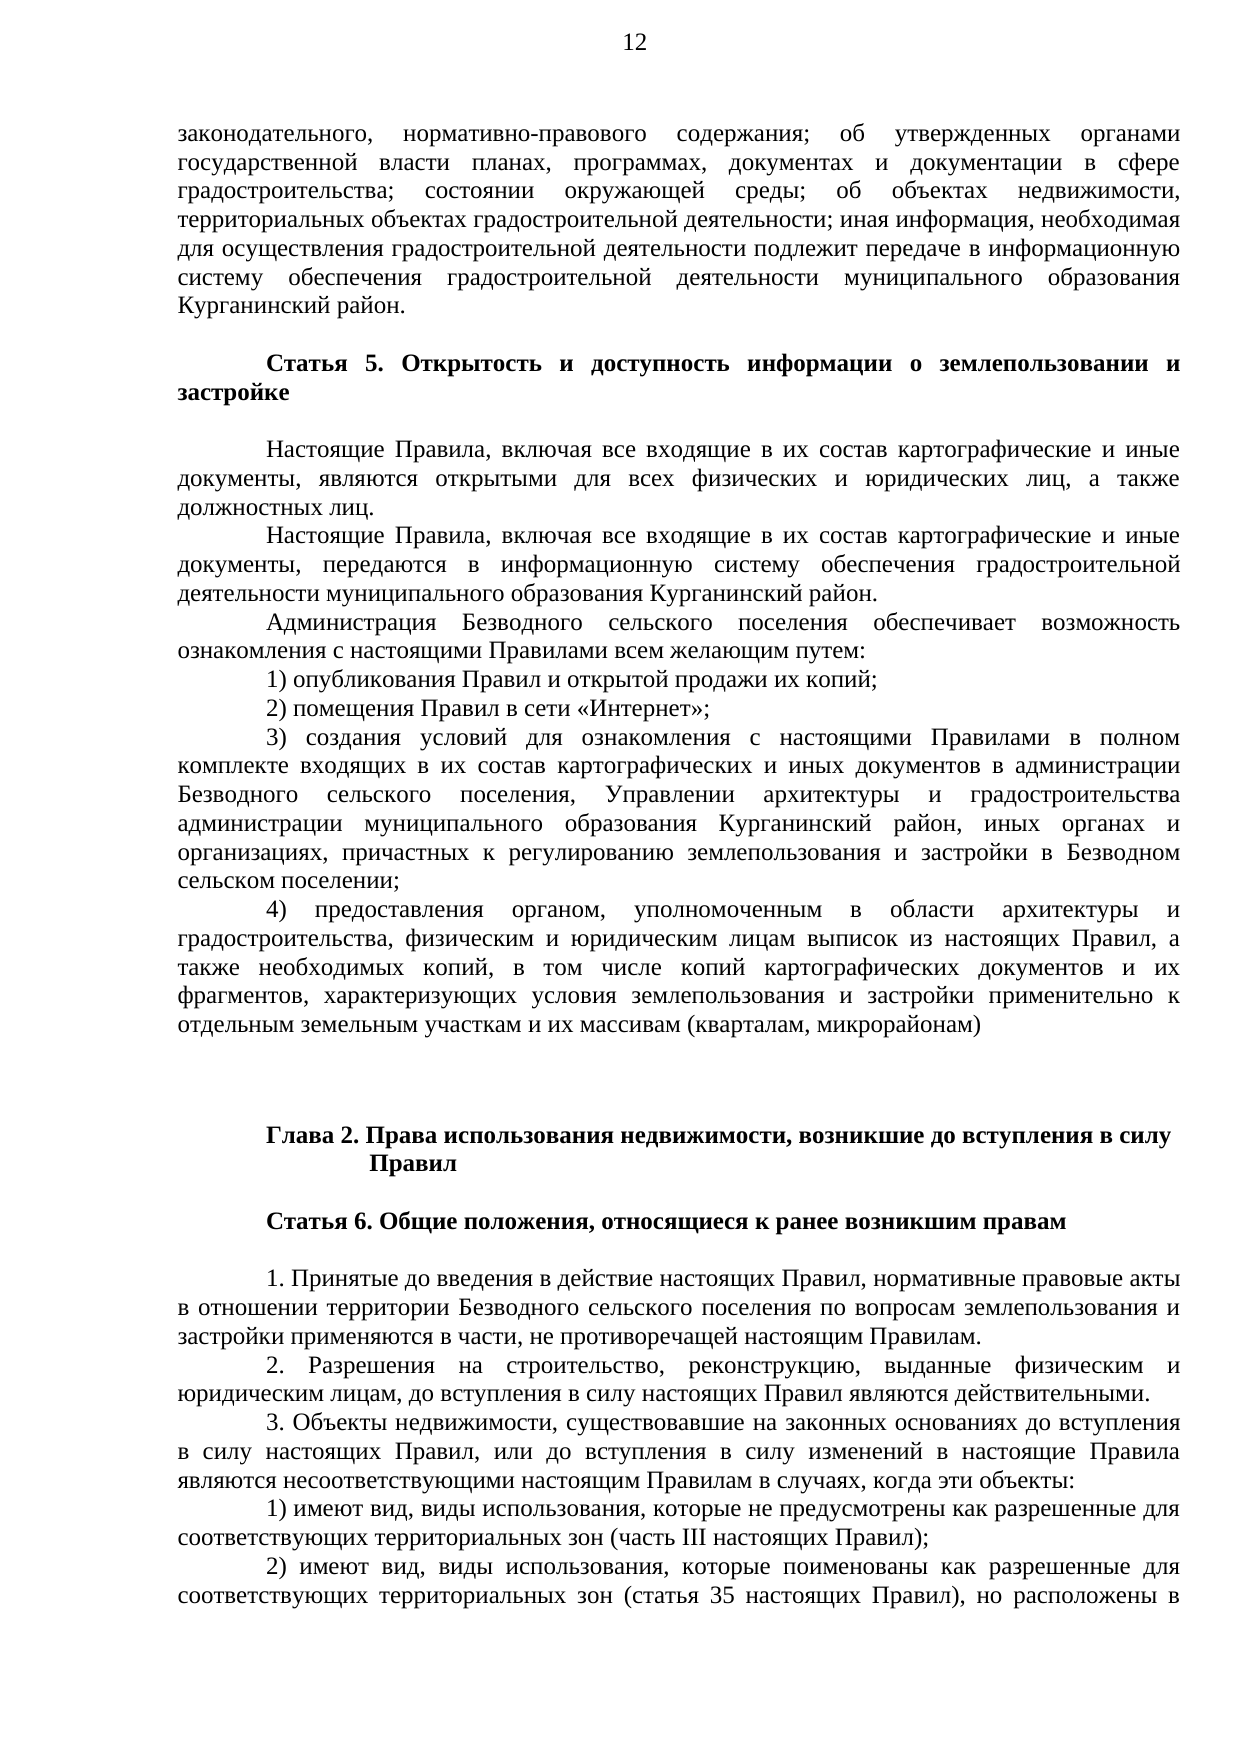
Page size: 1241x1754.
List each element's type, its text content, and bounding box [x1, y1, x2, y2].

text Настоящие Правила, включая все входящие в их состав картографические и иные документы, являются открытыми для всех физических и юридических лиц, а также должностных лиц. [177, 434, 1181, 521]
text 1. Принятые до введения в действие настоящих Правил, нормативные правовые акты в отношении территории Безводного сельского поселения по вопросам землепользования и застройки применяются в части, не противоречащей настоящим Правилам. [177, 1263, 1181, 1350]
text Статья 6. Общие положения, относящиеся к ранее возникшим правам [177, 1206, 1181, 1235]
text Настоящие Правила, включая все входящие в их состав картографические и иные документы, передаются в информационную систему обеспечения градостроительной деятельности муниципального образования Курганинский район. [177, 521, 1181, 607]
text 1) опубликования Правил и открытой продажи их копий; [177, 664, 1181, 693]
text Статья 5. Открытость и доступность информации о землепользовании и застройке [177, 348, 1181, 406]
text 4) предоставления органом, уполномоченным в области архитектуры и градостроительства, физическим и юридическим лицам выписок из настоящих Правил, а также необходимых копий, в том числе копий картографических документов и их фрагментов, характеризующих условия землепользования и застройки применительно к отдельным земельным участкам и их массивам (кварталам, микрорайонам) [177, 894, 1181, 1038]
text 2. Разрешения на строительство, реконструкцию, выданные физическим и юридическим лицам, до вступления в силу настоящих Правил являются действительными. [177, 1350, 1181, 1407]
text Глава 2. Права использования недвижимости, возникшие до вступления в силу Правил [266, 1120, 1181, 1177]
text Администрация Безводного сельского поселения обеспечивает возможность ознакомления с настоящими Правилами всем желающим путем: [177, 607, 1181, 664]
text 1) имеют вид, виды использования, которые не предусмотрены как разрешенные для соответствующих территориальных зон (часть III настоящих Правил); [177, 1493, 1181, 1551]
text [177, 118, 1181, 319]
text 3. Объекты недвижимости, существовавшие на законных основаниях до вступления в силу настоящих Правил, или до вступления в силу изменений в настоящие Правила являются несоответствующими настоящим Правилам в случаях, когда эти объекты: [177, 1407, 1181, 1493]
text 3) создания условий для ознакомления с настоящими Правилами в полном комплекте входящих в их состав картографических и иных документов в администрации Безводного сельского поселения, Управлении архитектуры и градостроительства администрации муниципального образования Курганинский район, иных органах и организациях, причастных к регулированию землепользования и застройки в Безводном сельском поселении; [177, 722, 1181, 894]
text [177, 1551, 1181, 1608]
text 2) помещения Правил в сети «Интернет»; [177, 693, 1181, 722]
